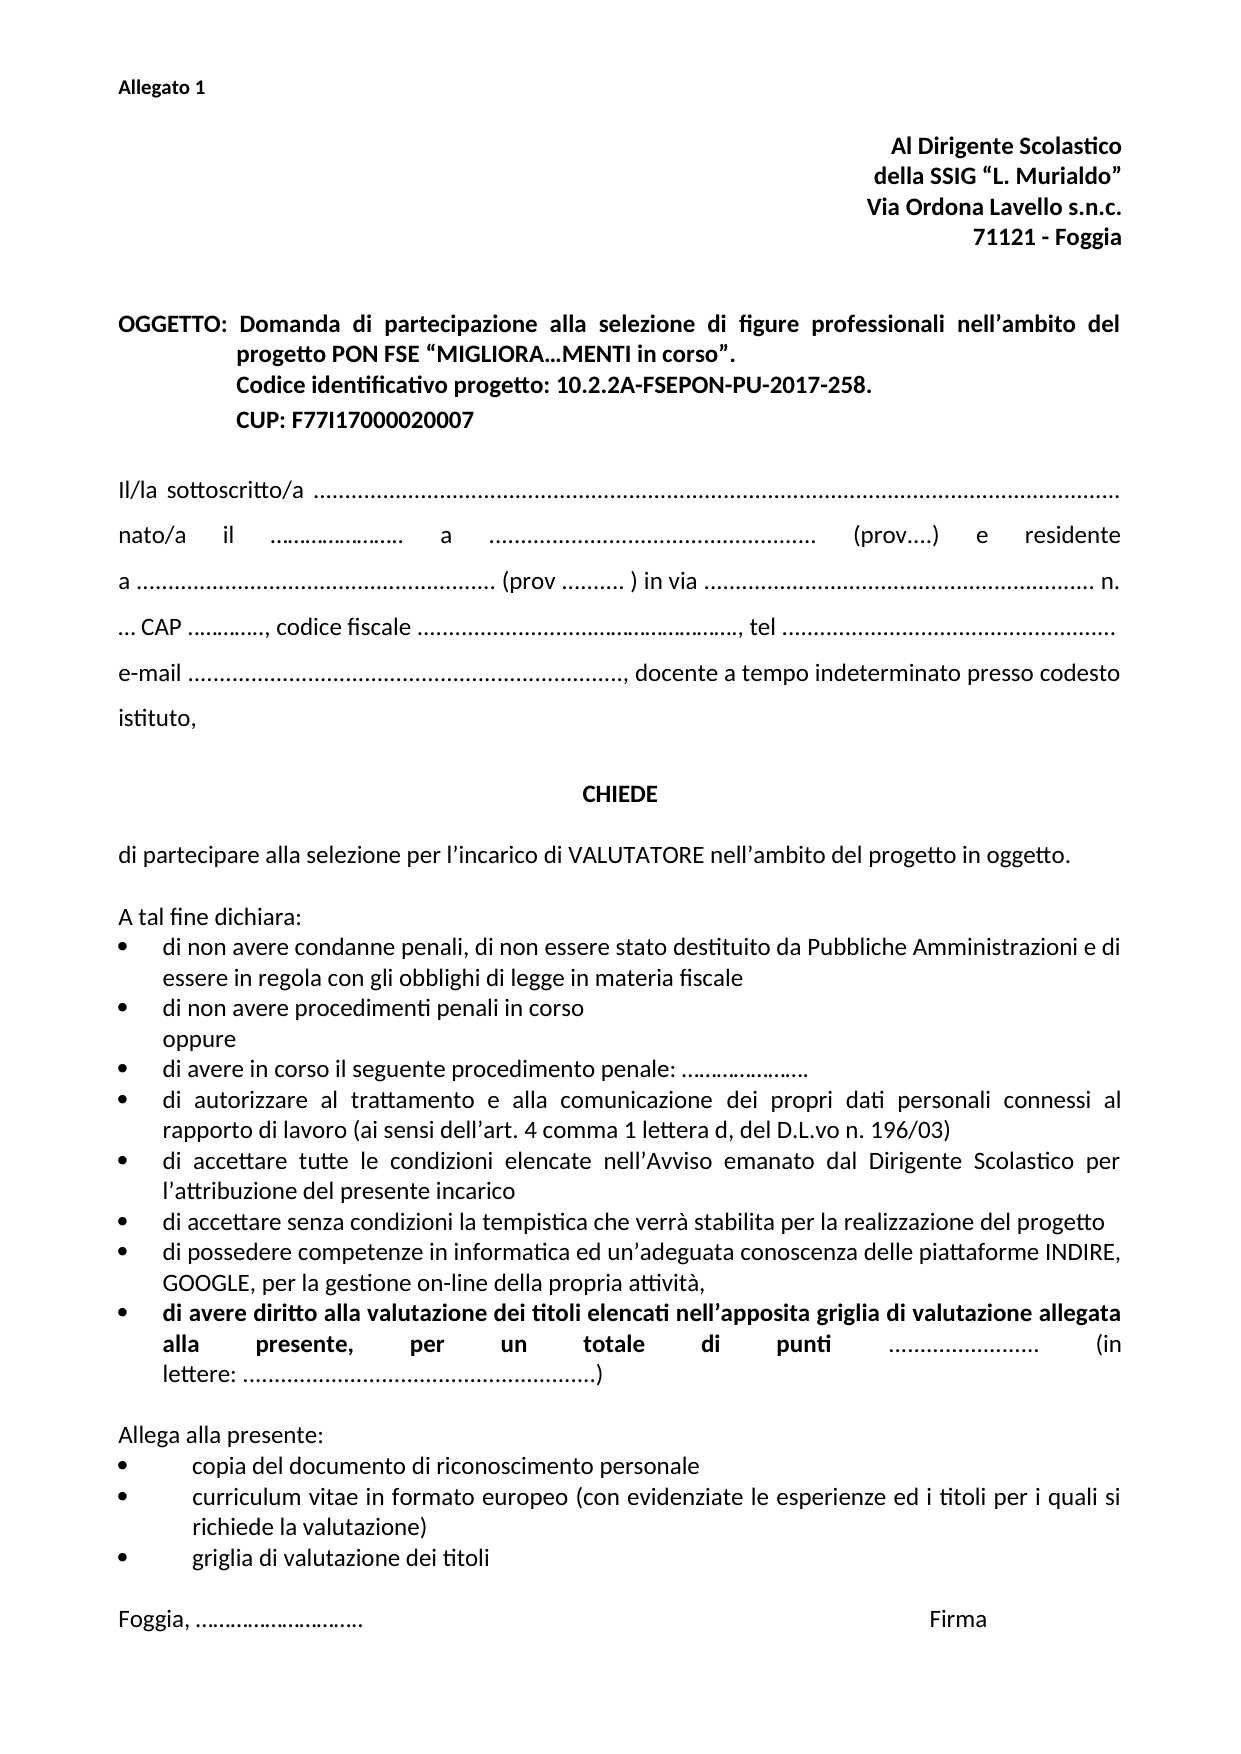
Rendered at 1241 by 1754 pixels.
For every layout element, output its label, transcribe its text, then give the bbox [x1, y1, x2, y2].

list di possedere competenze in informatica ed un’adeguata conoscenza delle piattaforme INDIRE, GOOGLE, per la gestione on-line della propria attività, [118, 1236, 1122, 1297]
text Allega alla presente: [118, 1419, 1122, 1450]
text di partecipare alla selezione per l’incarico di VALUTATORE nell’ambito del progetto in oggetto. [118, 840, 1122, 870]
text Allegato 1 [118, 74, 1122, 99]
text Al Dirigente Scolastico [635, 130, 1122, 160]
text curriculum vitae in formato europeo (con evidenziate le esperienze ed i titoli per i quali si richiede la valutazione) [118, 1481, 1122, 1542]
list di autorizzare al trattamento e alla comunicazione dei propri dati personali connessi al rapporto di lavoro (ai sensi dell’art. 4 comma 1 lettera d, del D.L.vo n. 196/03) [118, 1084, 1122, 1145]
text griglia di valutazione dei titoli [118, 1542, 1122, 1572]
text Codice identificativo progetto: 10.2.2A-FSEPON-PU-2017-258. [118, 369, 1122, 399]
text CUP: F77I17000020007 [118, 404, 1122, 434]
list di non avere condanne penali, di non essere stato destituito da Pubbliche Amministrazioni e di essere in regola con gli obblighi di legge in materia fiscale [118, 931, 1122, 992]
text della SSIG “L. Murialdo” [635, 160, 1122, 191]
text 71121 - Foggia [635, 221, 1122, 252]
list di avere in corso il seguente procedimento penale: …………………. [118, 1053, 1122, 1084]
text copia del documento di riconoscimento personale [118, 1450, 1122, 1481]
text Il/la sottoscritto/a ................................................................................................................................ nato/a il ………………….. a .................................................... (prov....) e residente a ......................................................... (prov .......... ) in via .............................................................. n. … CAP ..……….., codice fiscale ............................……………………., tel ..................................................... [118, 474, 1122, 641]
text A tal fine dichiara: [118, 901, 1122, 931]
text Via Ordona Lavello s.n.c. [635, 191, 1122, 221]
text oppure [162, 1023, 1122, 1053]
list di accettare tutte le condizioni elencate nell’Avviso emanato dal Dirigente Scolastico per l’attribuzione del presente incarico [118, 1145, 1122, 1206]
text OGGETTO: Domanda di partecipazione alla selezione di figure professionali nell’ambito del progetto PON FSE “MIGLIORA…MENTI in corso”. [118, 308, 1122, 369]
text e-mail ....................................................................., docente a tempo indeterminato presso codesto istituto, [118, 657, 1122, 733]
list di accettare senza condizioni la tempistica che verrà stabilita per la realizzazione del progetto [118, 1206, 1122, 1236]
list di non avere procedimenti penali in corso [118, 992, 1122, 1023]
list di avere diritto alla valutazione dei titoli elencati nell’apposita griglia di valutazione allegata alla presente, per un totale di punti ........................ (in lettere: ........................................................) [118, 1297, 1122, 1389]
text Foggia, ……………………….. Firma [118, 1603, 1122, 1633]
text CHIEDE [118, 779, 1122, 809]
